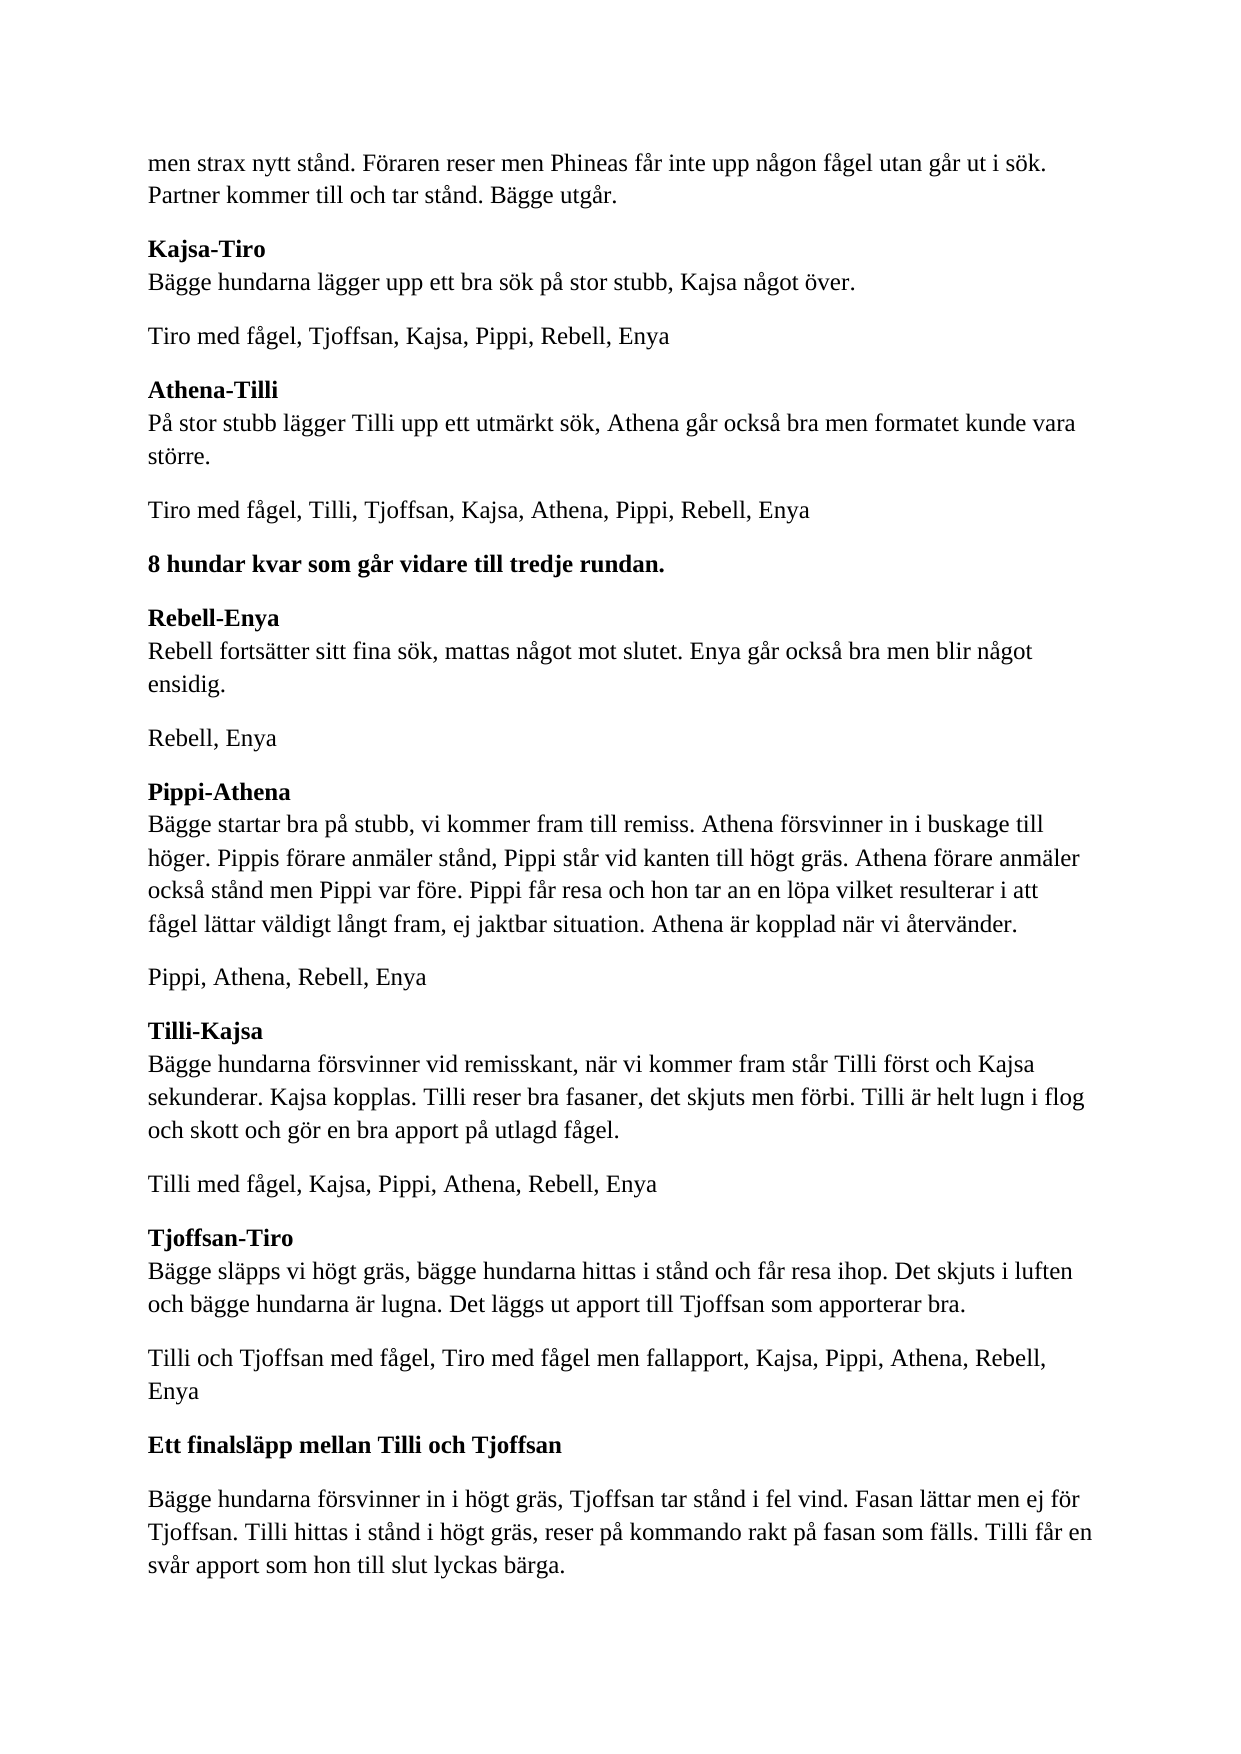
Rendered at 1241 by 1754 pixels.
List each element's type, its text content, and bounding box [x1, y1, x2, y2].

text Rebell, Enya [148, 723, 1093, 751]
text Tilli med fågel, Kajsa, Pippi, Athena, Rebell, Enya [148, 1169, 1093, 1198]
text Tiro med fågel, Tilli, Tjoffsan, Kajsa, Athena, Pippi, Rebell, Enya [148, 495, 1093, 524]
text Pippi, Athena, Rebell, Enya [148, 962, 1093, 991]
text Rebell-Enya Rebell fortsätter sitt fina sök, mattas något mot slutet. Enya går också bra men blir något ensidig. [148, 603, 1093, 698]
text Tilli-Kajsa Bägge hundarna försvinner vid remisskant, när vi kommer fram står Tilli först och Kajsa sekunderar. Kajsa kopplas. Tilli reser bra fasaner, det skjuts men förbi. Tilli är helt lugn i flog och skott och gör en bra apport på utlagd fågel. [148, 1016, 1093, 1144]
text Athena-Tilli På stor stubb lägger Tilli upp ett utmärkt sök, Athena går också bra men formatet kunde vara större. [148, 375, 1093, 470]
text Pippi-Athena Bägge startar bra på stubb, vi kommer fram till remiss. Athena försvinner in i buskage till höger. Pippis förare anmäler stånd, Pippi står vid kanten till högt gräs. Athena förare anmäler också stånd men Pippi var före. Pippi får resa och hon tar an en löpa vilket resulterar i att fågel lättar väldigt långt fram, ej jaktbar situation. Athena är kopplad när vi återvänder. [148, 777, 1093, 937]
text Bägge hundarna försvinner in i högt gräs, Tjoffsan tar stånd i fel vind. Fasan lättar men ej för Tjoffsan. Tilli hittas i stånd i högt gräs, reser på kommando rakt på fasan som fälls. Tilli får en svår apport som hon till slut lyckas bärga. [148, 1484, 1093, 1578]
text Ett finalsläpp mellan Tilli och Tjoffsan [148, 1430, 1093, 1459]
text Kajsa-Tiro Bägge hundarna lägger upp ett bra sök på stor stubb, Kajsa något över. [148, 234, 1093, 296]
text Tilli och Tjoffsan med fågel, Tiro med fågel men fallapport, Kajsa, Pippi, Athena, Rebell, Enya [148, 1343, 1093, 1405]
text Tiro med fågel, Tjoffsan, Kajsa, Pippi, Rebell, Enya [148, 321, 1093, 350]
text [148, 148, 1093, 209]
text Tjoffsan-Tiro Bägge släpps vi högt gräs, bägge hundarna hittas i stånd och får resa ihop. Det skjuts i luften och bägge hundarna är lugna. Det läggs ut apport till Tjoffsan som apporterar bra. [148, 1223, 1093, 1318]
text 8 hundar kvar som går vidare till tredje rundan. [148, 549, 1093, 578]
